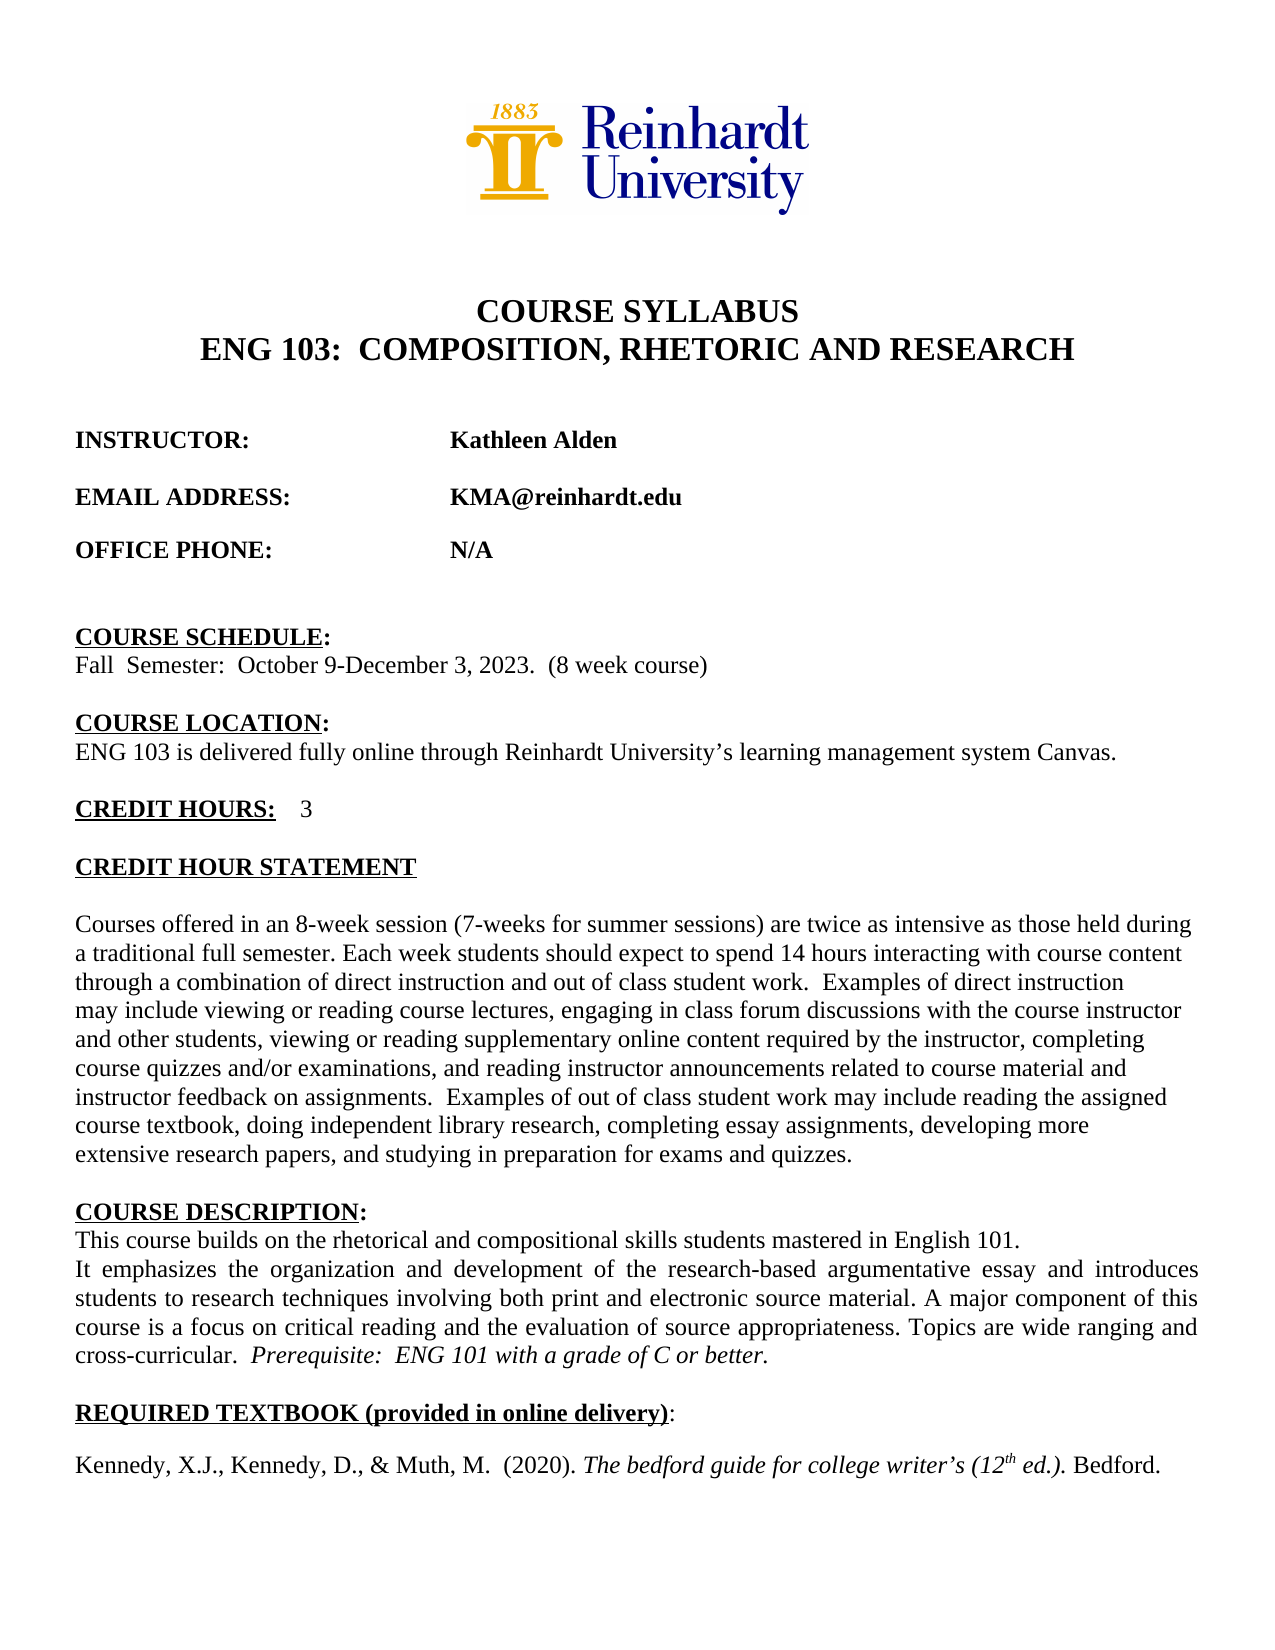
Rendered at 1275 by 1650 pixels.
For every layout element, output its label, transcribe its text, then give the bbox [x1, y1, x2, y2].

text COURSE LOCATION: [75, 708, 1200, 737]
text CREDIT HOUR STATEMENT [75, 852, 1200, 880]
picture [466, 103, 809, 215]
text Fall Semester: October 9-December 3, 2023. (8 week course) [75, 650, 1200, 679]
text COURSE SYLLABUS [75, 291, 1200, 329]
text This course builds on the rhetorical and compositional skills students mastered in English 101. [75, 1225, 1200, 1254]
text ENG 103: COMPOSITION, RHETORIC AND RESEARCH [75, 329, 1200, 396]
subtitle OFFICE PHONE: N/A [75, 535, 1200, 564]
text Kennedy, X.J., Kennedy, D., & Muth, M. (2020). The bedford guide for college writer’s (12th ed.). Bedford. [75, 1450, 1200, 1479]
text It emphasizes the organization and development of the research-based argumentative essay and introduces students to research techniques involving both print and electronic source material. A major component of this course is a focus on critical reading and the evaluation of source appropriateness. Topics are wide ranging and cross-curricular. Prerequisite: ENG 101 with a grade of C or better. [75, 1254, 1200, 1369]
text ENG 103 is delivered fully online through Reinhardt University’s learning management system Canvas. [75, 737, 1200, 765]
text COURSE DESCRIPTION: [75, 1197, 1200, 1225]
subtitle COURSE SCHEDULE: [75, 622, 1200, 650]
subtitle EMAIL ADDRESS: KMA@reinhardt.edu [75, 482, 1200, 511]
text INSTRUCTOR: Kathleen Alden [75, 425, 1200, 454]
text Courses offered in an 8-week session (7-weeks for summer sessions) are twice as intensive as those held during a traditional full semester. Each week students should expect to spend 14 hours interacting with course content through a combination of direct instruction and out of class student work. Examples of direct instruction may include viewing or reading course lectures, engaging in class forum discussions with the course instructor and other students, viewing or reading supplementary online content required by the instructor, completing course quizzes and/or examinations, and reading instructor announcements related to course material and instructor feedback on assignments. Examples of out of class student work may include reading the assigned course textbook, doing independent library research, completing essay assignments, developing more extensive research papers, and studying in preparation for exams and quizzes. [75, 909, 1200, 1168]
text REQUIRED TEXTBOOK (provided in online delivery): [75, 1398, 1200, 1427]
text CREDIT HOURS: 3 [75, 794, 1200, 823]
